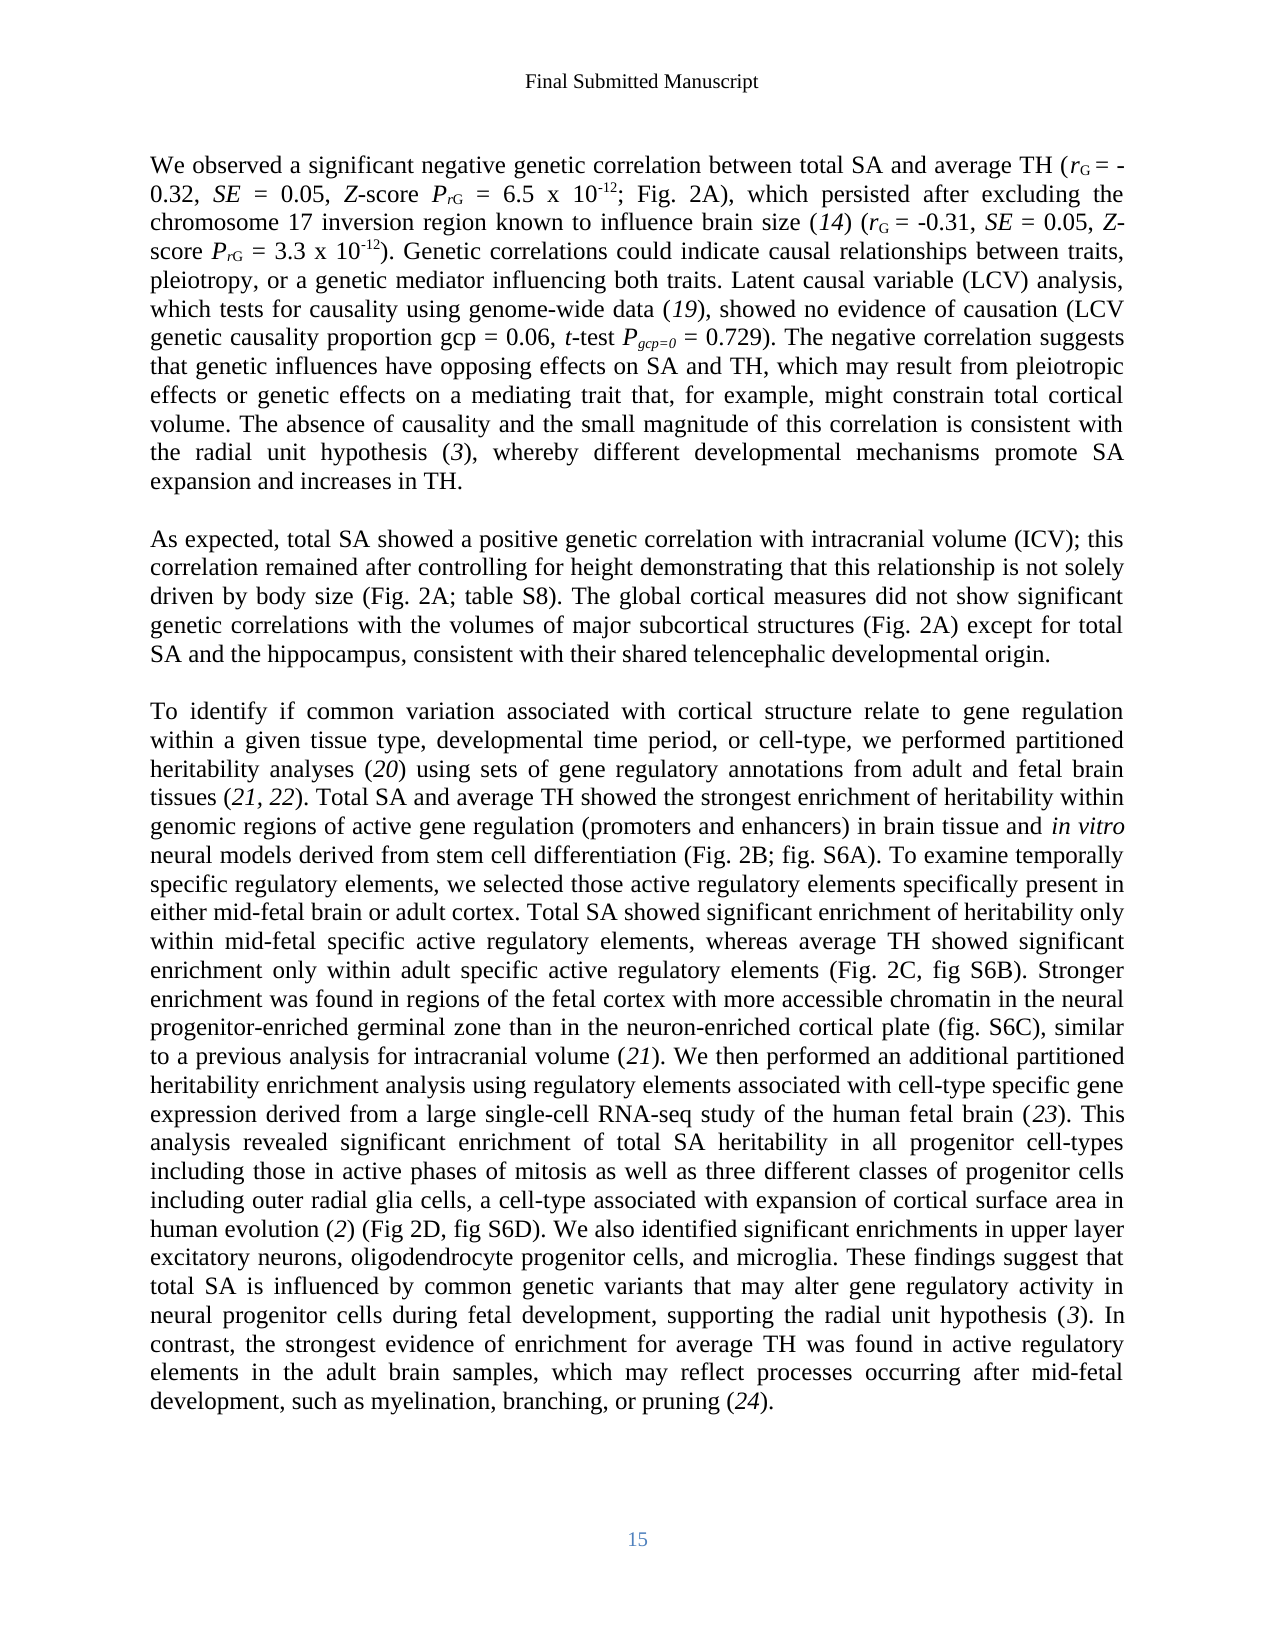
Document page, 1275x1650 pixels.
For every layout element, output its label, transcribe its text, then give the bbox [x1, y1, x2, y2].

text To identify if common variation associated with cortical structure relate to gene regulation within a given tissue type, developmental time period, or cell-type, we performed partitioned heritability analyses (20) using sets of gene regulatory annotations from adult and fetal brain tissues (21, 22). Total SA and average TH showed the strongest enrichment of heritability within genomic regions of active gene regulation (promoters and enhancers) in brain tissue and in vitro neural models derived from stem cell differentiation (Fig. 2B; fig. S6A). To examine temporally specific regulatory elements, we selected those active regulatory elements specifically present in either mid-fetal brain or adult cortex. Total SA showed significant enrichment of heritability only within mid-fetal specific active regulatory elements, whereas average TH showed significant enrichment only within adult specific active regulatory elements (Fig. 2C, fig S6B). Stronger enrichment was found in regions of the fetal cortex with more accessible chromatin in the neural progenitor-enriched germinal zone than in the neuron-enriched cortical plate (fig. S6C), similar to a previous analysis for intracranial volume (21). We then performed an additional partitioned heritability enrichment analysis using regulatory elements associated with cell-type specific gene expression derived from a large single-cell RNA-seq study of the human fetal brain (23). This analysis revealed significant enrichment of total SA heritability in all progenitor cell-types including those in active phases of mitosis as well as three different classes of progenitor cells including outer radial glia cells, a cell-type associated with expansion of cortical surface area in human evolution (2) (Fig 2D, fig S6D). We also identified significant enrichments in upper layer excitatory neurons, oligodendrocyte progenitor cells, and microglia. These findings suggest that total SA is influenced by common genetic variants that may alter gene regulatory activity in neural progenitor cells during fetal development, supporting the radial unit hypothesis (3). In contrast, the strongest evidence of enrichment for average TH was found in active regulatory elements in the adult brain samples, which may reflect processes occurring after mid-fetal development, such as myelination, branching, or pruning (24). [150, 696, 1125, 1415]
text We observed a significant negative genetic correlation between total SA and average TH (rG = -0.32, SE = 0.05, Z-score PrG = 6.5 x 10-12; Fig. 2A), which persisted after excluding the chromosome 17 inversion region known to influence brain size (14) (rG = -0.31, SE = 0.05, Z-score PrG = 3.3 x 10-12). Genetic correlations could indicate causal relationships between traits, pleiotropy, or a genetic mediator influencing both traits. Latent causal variable (LCV) analysis, which tests for causality using genome-wide data (19), showed no evidence of causation (LCV genetic causality proportion gcp = 0.06, t-test Pgcp=0 = 0.729). The negative correlation suggests that genetic influences have opposing effects on SA and TH, which may result from pleiotropic effects or genetic effects on a mediating trait that, for example, might constrain total cortical volume. The absence of causality and the small magnitude of this correlation is consistent with the radial unit hypothesis (3), whereby different developmental mechanisms promote SA expansion and increases in TH. [150, 150, 1125, 495]
text As expected, total SA showed a positive genetic correlation with intracranial volume (ICV); this correlation remained after controlling for height demonstrating that this relationship is not solely driven by body size (Fig. 2A; table S8). The global cortical measures did not show significant genetic correlations with the volumes of major subcortical structures (Fig. 2A) except for total SA and the hippocampus, consistent with their shared telencephalic developmental origin. [150, 524, 1125, 667]
